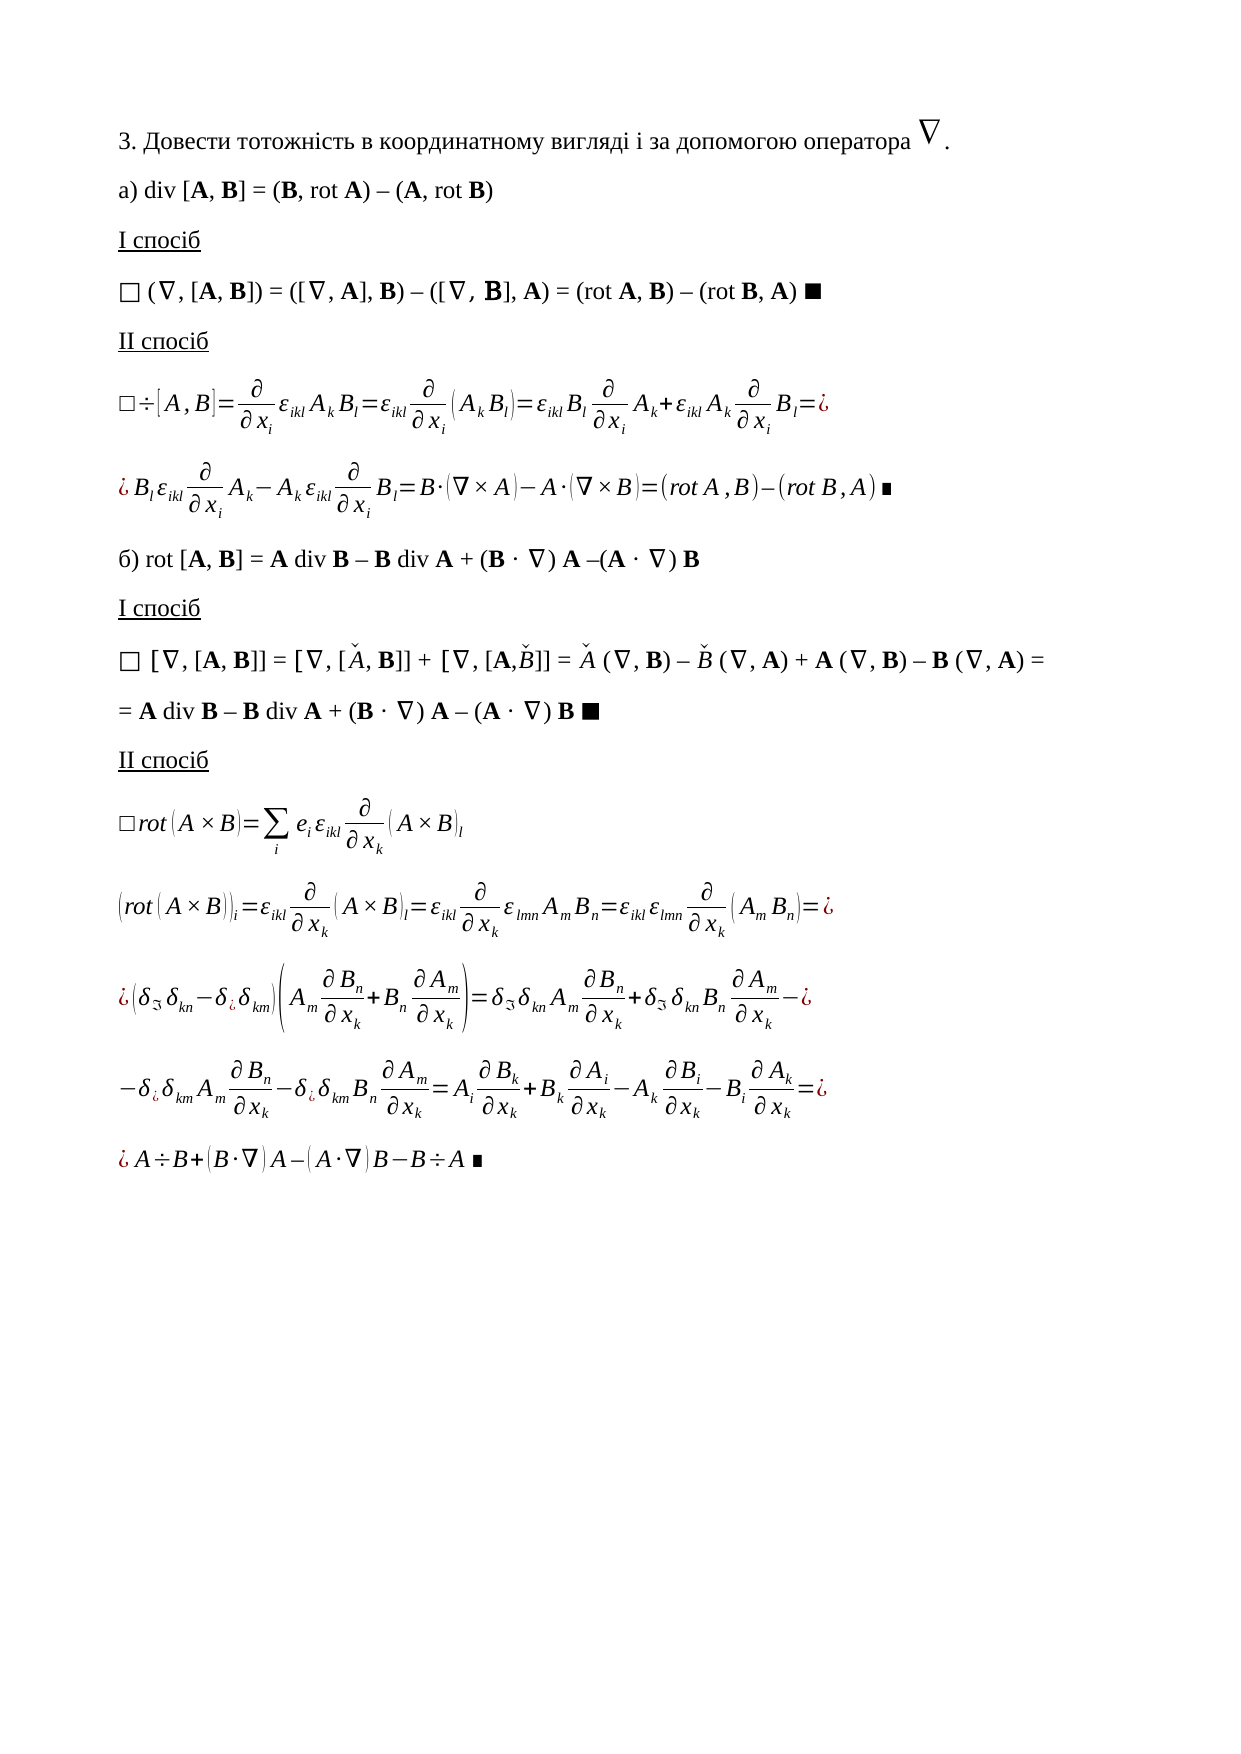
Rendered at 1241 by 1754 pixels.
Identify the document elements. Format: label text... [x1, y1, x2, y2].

text б) rot [A, B] = A div B – B div A + (B · ∇) A –(A · ∇) B [118, 542, 1122, 573]
text □ (∇, [A, B]) = ([∇, A], B) – ([∇, B], A) = (rot A, B) – (rot B, A) ∎ [118, 275, 1122, 305]
text 3. Довести тотожність в координатному вигляді і за допомогою оператора . [118, 118, 1122, 155]
text І спосіб [118, 593, 1122, 622]
text = A div B – B div A + (B · ∇) A – (A · ∇) B ∎ [118, 694, 1122, 724]
text І спосіб [118, 225, 1122, 254]
text □ [∇, [A, B]] = [∇, [, B]] + [∇, [A,]] = (∇, B) – (∇, A) + A (∇, B) – B (∇, A) = [118, 643, 1122, 673]
text а) div [A, B] = (B, rot A) – (A, rot B) [118, 176, 1122, 204]
text ІІ спосіб [118, 326, 1122, 354]
text ІІ спосіб [118, 745, 1122, 774]
